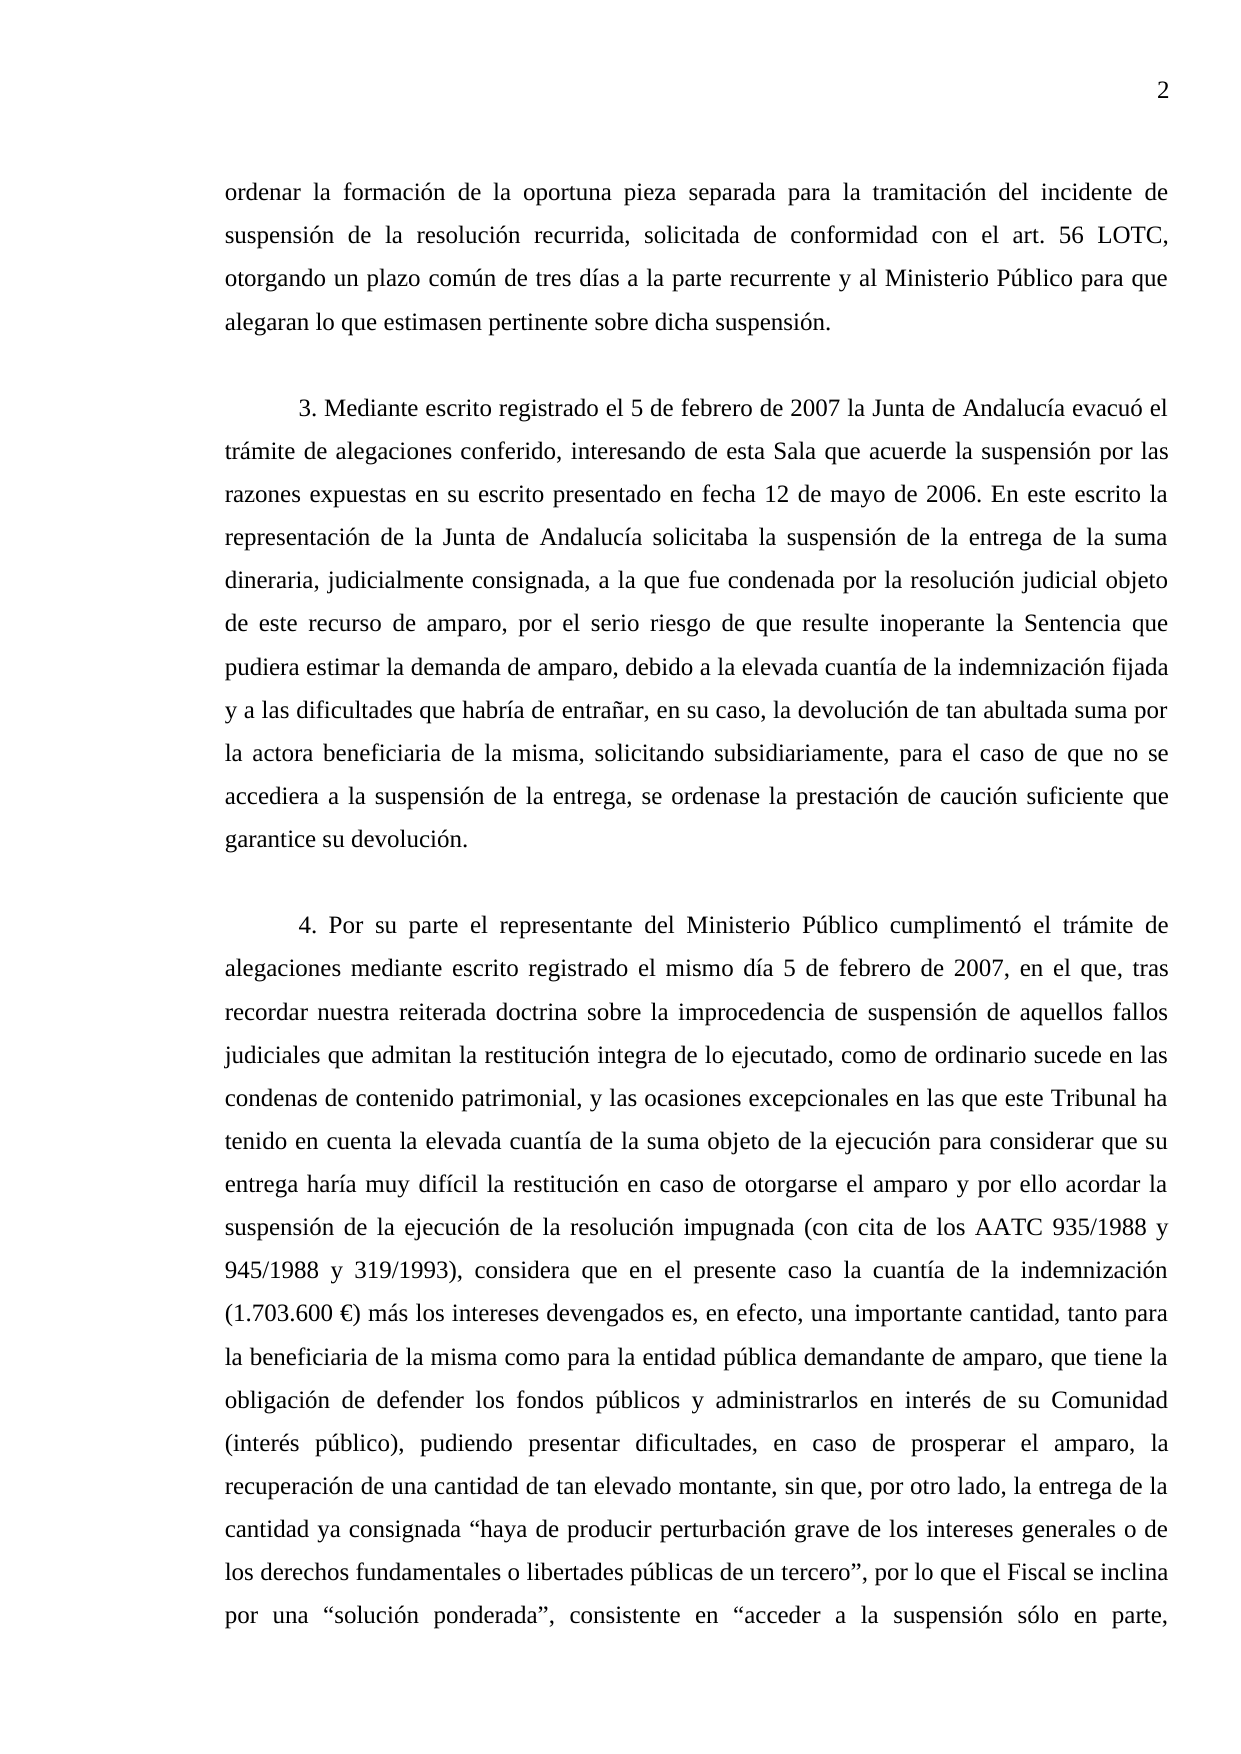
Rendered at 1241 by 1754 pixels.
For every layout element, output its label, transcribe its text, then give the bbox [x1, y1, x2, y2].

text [224, 177, 1169, 335]
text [224, 910, 1169, 1629]
text 3. Mediante escrito registrado el 5 de febrero de 2007 la Junta de Andalucía evacuó el trámite de alegaciones conferido, interesando de esta Sala que acuerde la suspensión por las razones expuestas en su escrito presentado en fecha 12 de mayo de 2006. En este escrito la representación de la Junta de Andalucía solicitaba la suspensión de la entrega de la suma dineraria, judicialmente consignada, a la que fue condenada por la resolución judicial objeto de este recurso de amparo, por el serio riesgo de que resulte inoperante la Sentencia que pudiera estimar la demanda de amparo, debido a la elevada cuantía de la indemnización fijada y a las dificultades que habría de entrañar, en su caso, la devolución de tan abultada suma por la actora beneficiaria de la misma, solicitando subsidiariamente, para el caso de que no se accediera a la suspensión de la entrega, se ordenase la prestación de caución suficiente que garantice su devolución. [224, 393, 1169, 853]
